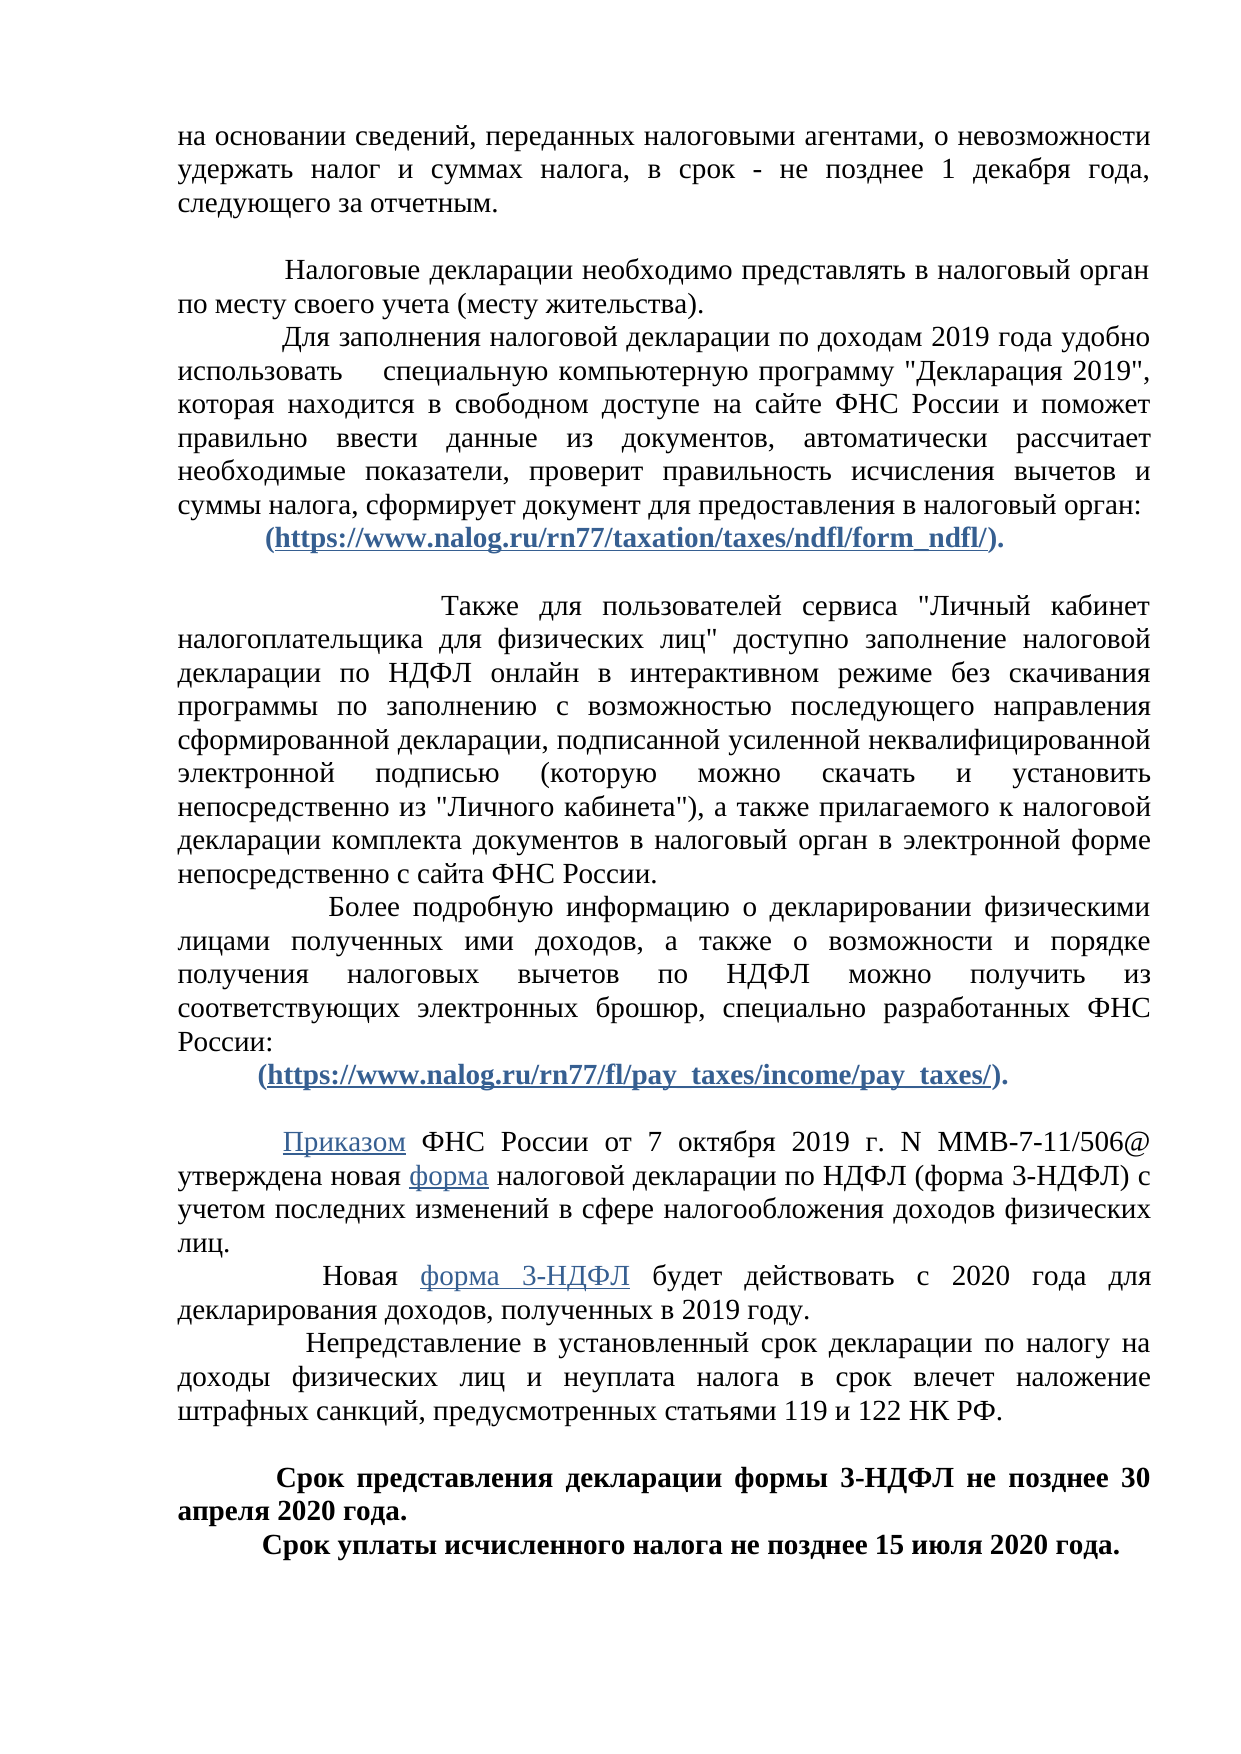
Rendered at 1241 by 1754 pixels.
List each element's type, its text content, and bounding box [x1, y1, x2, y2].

text Более подробную информацию о декларировании физическими лицами полученных ими доходов, а также о возможности и порядке получения налоговых вычетов по НДФЛ можно получить из соответствующих электронных брошюр, специально разработанных ФНС России: [177, 889, 1152, 1057]
text (https://www.nalog.ru/rn77/taxation/taxes/ndfl/form_ndfl/). [177, 521, 1152, 554]
text Непредставление в установленный срок декларации по налогу на доходы физических лиц и неуплата налога в срок влечет наложение штрафных санкций, предусмотренных статьями 119 и 122 НК РФ. [177, 1326, 1152, 1426]
text Также для пользователей сервиса "Личный кабинет налогоплательщика для физических лиц" доступно заполнение налоговой декларации по НДФЛ онлайн в интерактивном режиме без скачивания программы по заполнению с возможностью последующего направления сформированной декларации, подписанной усиленной неквалифицированной электронной подписью (которую можно скачать и установить непосредственно из "Личного кабинета"), а также прилагаемого к налоговой декларации комплекта документов в налоговый орган в электронной форме непосредственно с сайта ФНС России. [177, 588, 1152, 889]
text Срок представления декларации формы 3-НДФЛ не позднее 30 апреля 2020 года. [177, 1460, 1152, 1527]
text Приказом ФНС России от 7 октября 2019 г. N ММВ-7-11/506@ утверждена новая форма налоговой декларации по НДФЛ (форма 3-НДФЛ) с учетом последних изменений в сфере налогообложения доходов физических лиц. [177, 1124, 1152, 1258]
text Для заполнения налоговой декларации по доходам 2019 года удобно использовать специальную компьютерную программу "Декларация 2019", которая находится в свободном доступе на сайте ФНС России и поможет правильно ввести данные из документов, автоматически рассчитает необходимые показатели, проверит правильность исчисления вычетов и суммы налога, сформирует документ для предоставления в налоговый орган: [177, 319, 1152, 521]
text (https://www.nalog.ru/rn77/fl/pay_taxes/income/pay_taxes/). [177, 1057, 1152, 1091]
text Новая форма 3-НДФЛ будет действовать с 2020 года для декларирования доходов, полученных в 2019 году. [177, 1258, 1152, 1326]
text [177, 118, 1152, 219]
text Налоговые декларации необходимо представлять в налоговый орган по месту своего учета (месту жительства). [177, 252, 1152, 319]
text Срок уплаты исчисленного налога не позднее 15 июля 2020 года. [177, 1527, 1152, 1560]
